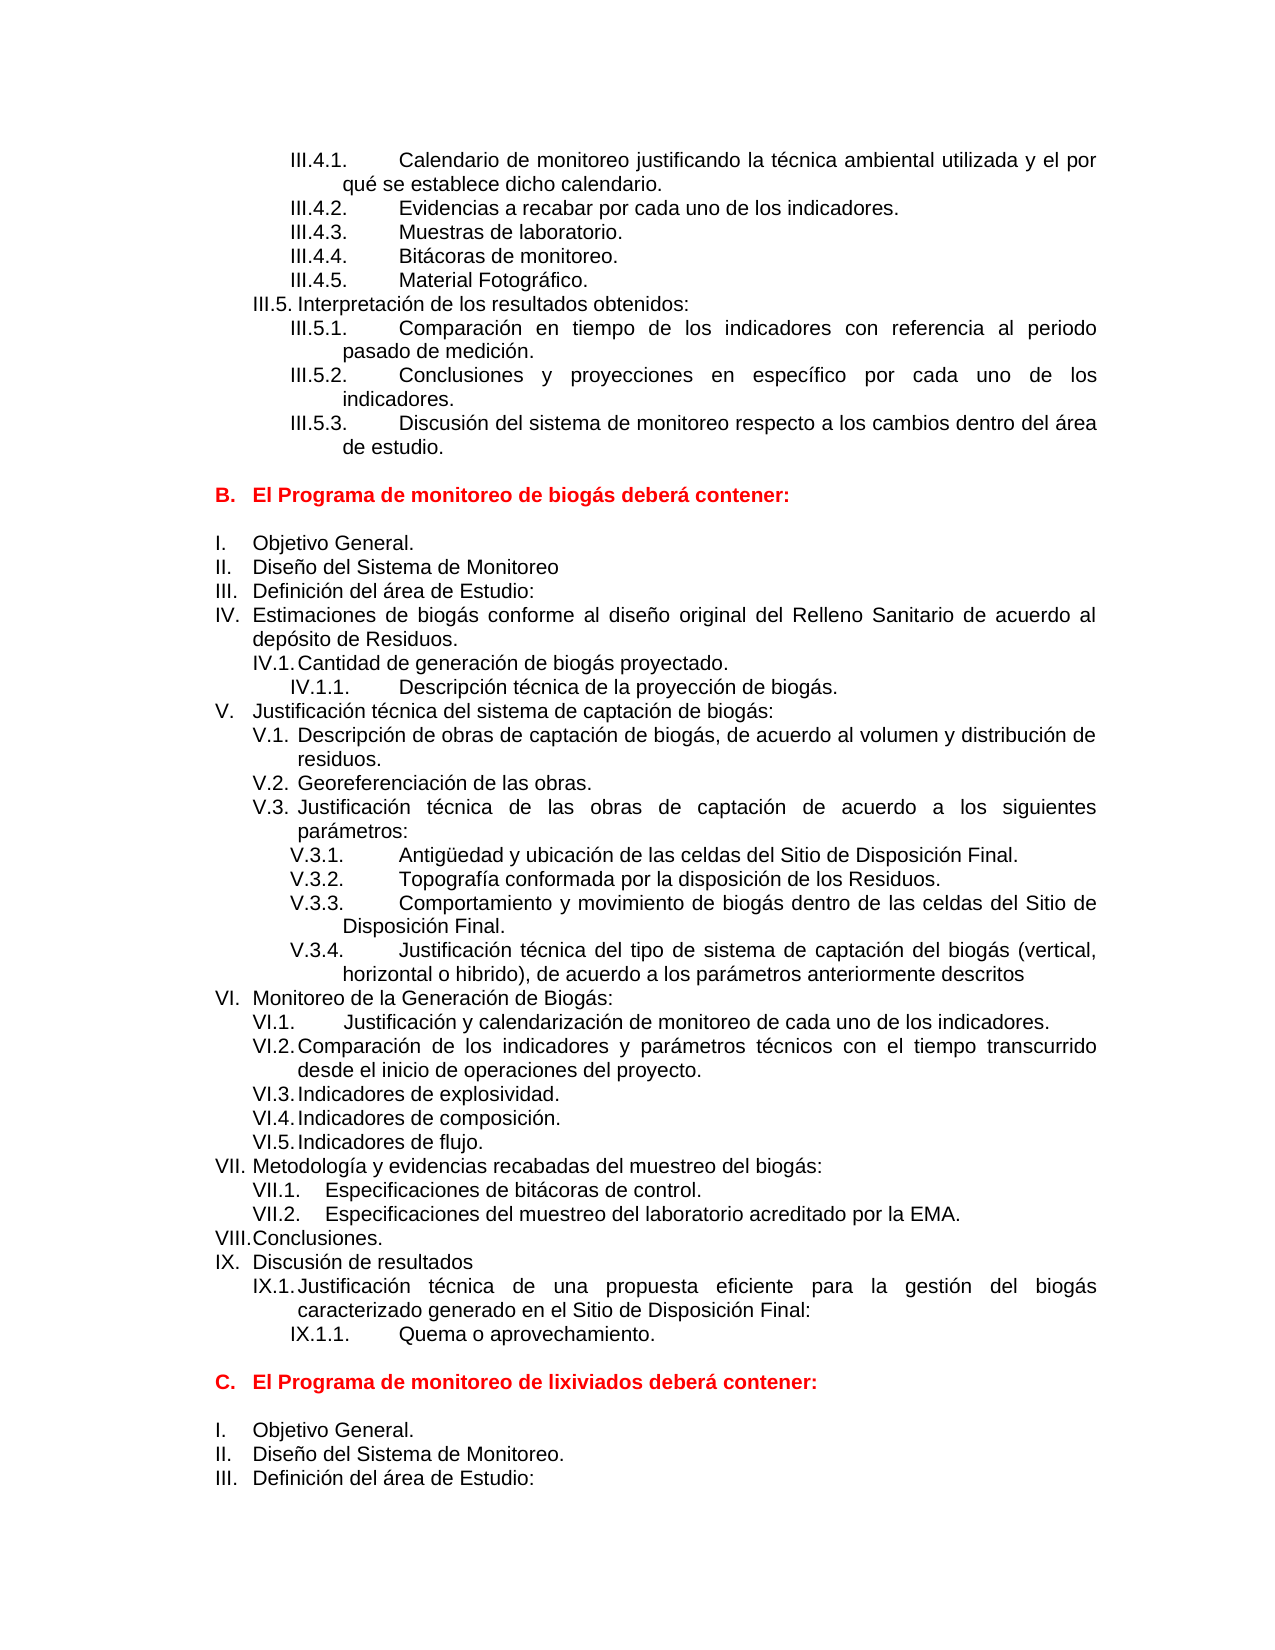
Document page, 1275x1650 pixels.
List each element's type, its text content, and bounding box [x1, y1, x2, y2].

list Metodología y evidencias recabadas del muestreo del biogás: [215, 1154, 1098, 1178]
list Justificación técnica del tipo de sistema de captación del biogás (vertical, horizontal o hibrido), de acuerdo a los parámetros anteriormente descritos [290, 938, 1098, 986]
list Georeferenciación de las obras. [252, 771, 1098, 794]
list Definición del área de Estudio: [215, 1465, 1098, 1489]
list Conclusiones y proyecciones en específico por cada uno de los indicadores. [290, 363, 1098, 411]
list Justificación técnica de las obras de captación de acuerdo a los siguientes parámetros: [252, 794, 1098, 842]
list Interpretación de los resultados obtenidos: [252, 291, 1098, 315]
list Objetivo General. [215, 531, 1098, 555]
list Justificación técnica del sistema de captación de biogás: [215, 699, 1098, 723]
list Indicadores de composición. [252, 1106, 1098, 1130]
list Diseño del Sistema de Monitoreo [215, 555, 1098, 579]
list Cantidad de generación de biogás proyectado. [252, 651, 1098, 675]
list Comparación en tiempo de los indicadores con referencia al periodo pasado de medición. [290, 315, 1098, 363]
list Discusión del sistema de monitoreo respecto a los cambios dentro del área de estudio. [290, 411, 1098, 459]
list El Programa de monitoreo de biogás deberá contener: [215, 483, 1098, 507]
list Justificación y calendarización de monitoreo de cada uno de los indicadores. [252, 1010, 1098, 1034]
list Conclusiones. [215, 1226, 1098, 1250]
list Objetivo General. [215, 1417, 1098, 1441]
list Diseño del Sistema de Monitoreo. [215, 1441, 1098, 1465]
list Topografía conformada por la disposición de los Residuos. [290, 866, 1098, 890]
list Estimaciones de biogás conforme al diseño original del Relleno Sanitario de acuerdo al depósito de Residuos. [215, 603, 1098, 651]
list Quema o aprovechamiento. [290, 1322, 1098, 1346]
list Muestras de laboratorio. [290, 219, 1098, 243]
list Material Fotográfico. [290, 267, 1098, 291]
list El Programa de monitoreo de lixiviados deberá contener: [215, 1369, 1098, 1393]
list Evidencias a recabar por cada uno de los indicadores. [290, 196, 1098, 219]
list Calendario de monitoreo justificando la técnica ambiental utilizada y el por qué se establece dicho calendario. [290, 148, 1098, 196]
list Comparación de los indicadores y parámetros técnicos con el tiempo transcurrido desde el inicio de operaciones del proyecto. [252, 1034, 1098, 1082]
list Monitoreo de la Generación de Biogás: [215, 986, 1098, 1010]
list Descripción técnica de la proyección de biogás. [290, 675, 1098, 699]
list Especificaciones del muestreo del laboratorio acreditado por la EMA. [252, 1202, 1098, 1226]
list Bitácoras de monitoreo. [290, 243, 1098, 267]
list Antigüedad y ubicación de las celdas del Sitio de Disposición Final. [290, 842, 1098, 866]
list Indicadores de flujo. [252, 1130, 1098, 1154]
list Justificación técnica de una propuesta eficiente para la gestión del biogás caracterizado generado en el Sitio de Disposición Final: [252, 1274, 1098, 1322]
list Discusión de resultados [215, 1250, 1098, 1274]
list Especificaciones de bitácoras de control. [252, 1178, 1098, 1202]
list Definición del área de Estudio: [215, 579, 1098, 603]
list Comportamiento y movimiento de biogás dentro de las celdas del Sitio de Disposición Final. [290, 890, 1098, 938]
list Indicadores de explosividad. [252, 1082, 1098, 1106]
list Descripción de obras de captación de biogás, de acuerdo al volumen y distribución de residuos. [252, 723, 1098, 771]
